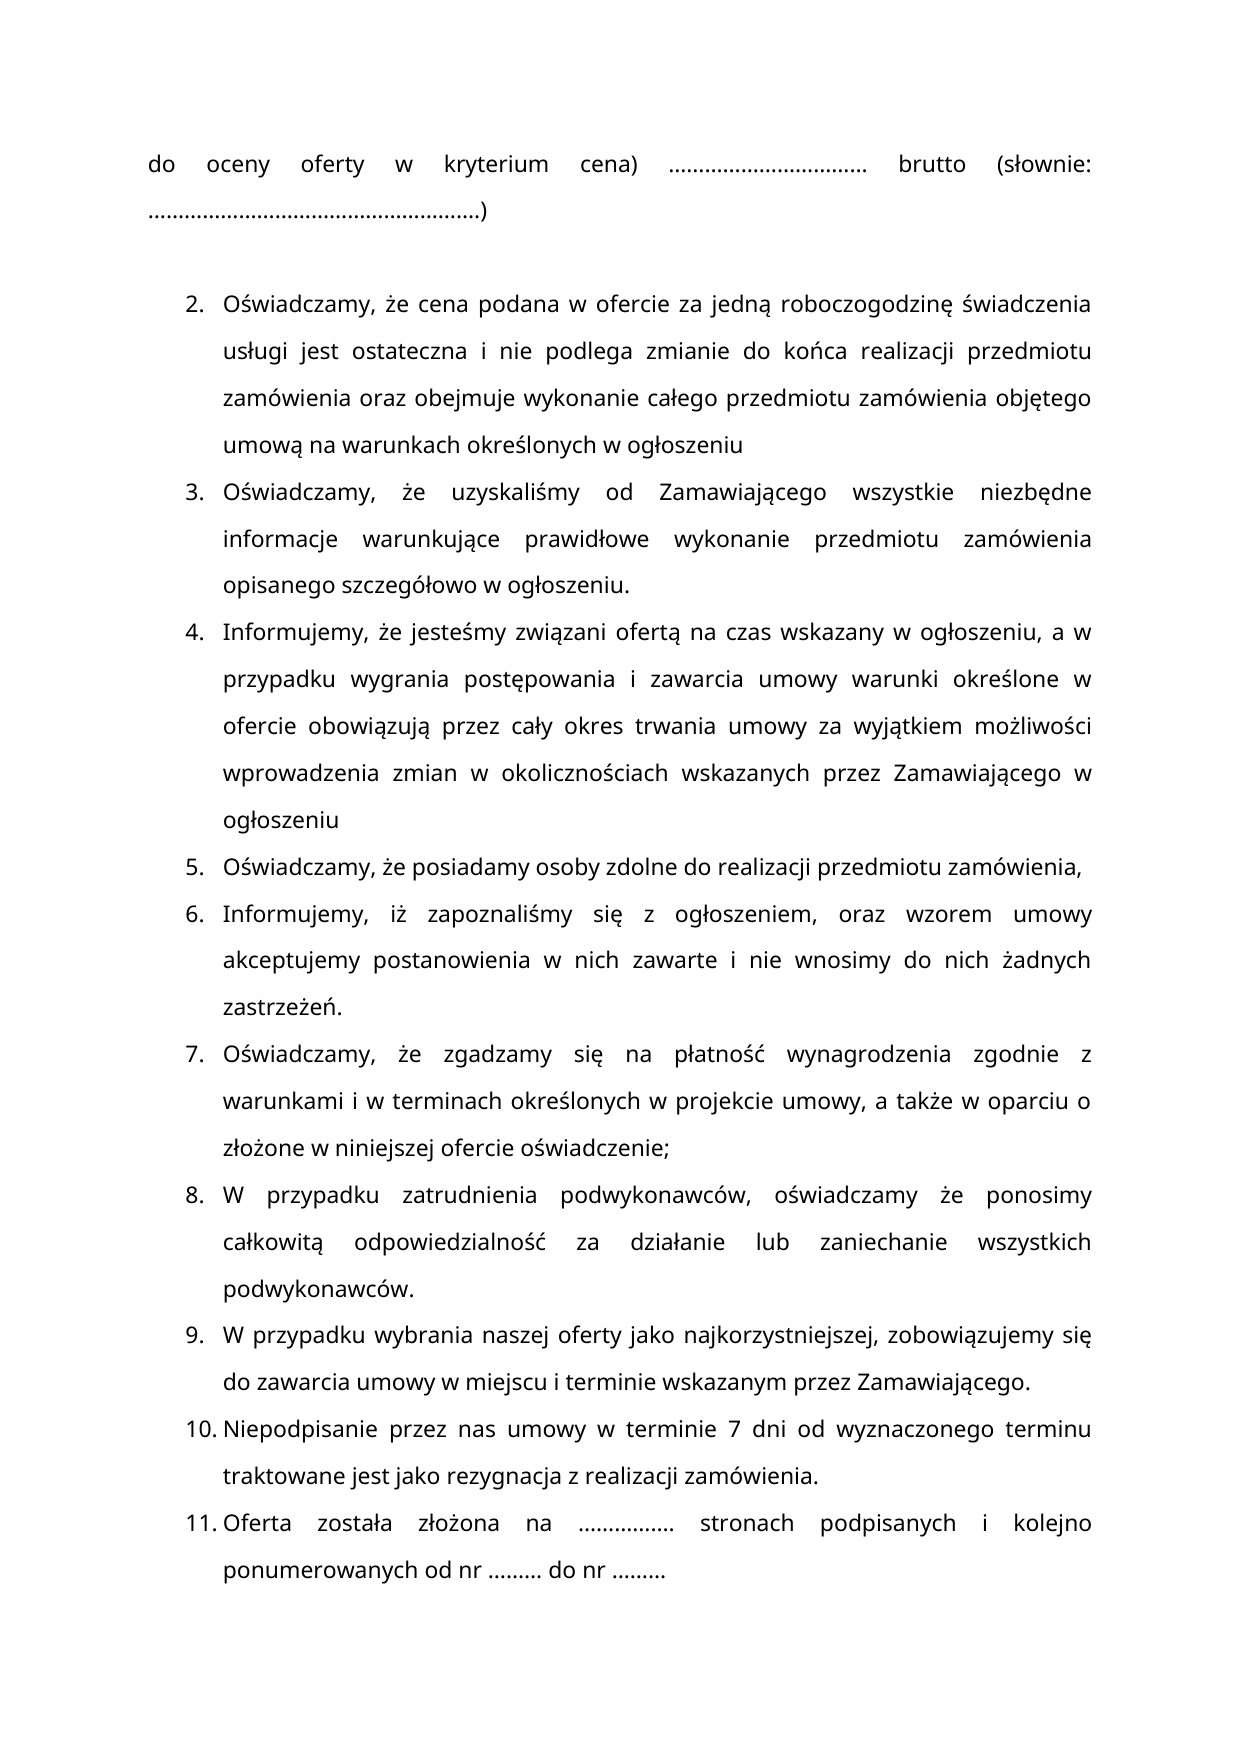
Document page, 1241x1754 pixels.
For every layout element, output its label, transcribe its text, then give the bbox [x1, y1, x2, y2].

list Oferta została złożona na ……………. stronach podpisanych i kolejno ponumerowanych od nr ……… do nr ……… [185, 1507, 1093, 1585]
list W przypadku zatrudnienia podwykonawców, oświadczamy że ponosimy całkowitą odpowiedzialność za działanie lub zaniechanie wszystkich podwykonawców. [185, 1179, 1093, 1304]
list Oświadczamy, że cena podana w ofercie za jedną roboczogodzinę świadczenia usługi jest ostateczna i nie podlega zmianie do końca realizacji przedmiotu zamówienia oraz obejmuje wykonanie całego przedmiotu zamówienia objętego umową na warunkach określonych w ogłoszeniu [185, 288, 1093, 460]
list Informujemy, że jesteśmy związani ofertą na czas wskazany w ogłoszeniu, a w przypadku wygrania postępowania i zawarcia umowy warunki określone w ofercie obowiązują przez cały okres trwania umowy za wyjątkiem możliwości wprowadzenia zmian w okolicznościach wskazanych przez Zamawiającego w ogłoszeniu [185, 616, 1093, 835]
list Niepodpisanie przez nas umowy w terminie 7 dni od wyznaczonego terminu traktowane jest jako rezygnacja z realizacji zamówienia. [185, 1413, 1093, 1491]
list W przypadku wybrania naszej oferty jako najkorzystniejszej, zobowiązujemy się do zawarcia umowy w miejscu i terminie wskazanym przez Zamawiającego. [185, 1319, 1093, 1398]
list Oświadczamy, że uzyskaliśmy od Zamawiającego wszystkie niezbędne informacje warunkujące prawidłowe wykonanie przedmiotu zamówienia opisanego szczegółowo w ogłoszeniu. [185, 476, 1093, 601]
list Oświadczamy, że posiadamy osoby zdolne do realizacji przedmiotu zamówienia, [185, 851, 1093, 882]
list Informujemy, iż zapoznaliśmy się z ogłoszeniem, oraz wzorem umowy akceptujemy postanowienia w nich zawarte i nie wnosimy do nich żadnych zastrzeżeń. [185, 898, 1093, 1023]
list Oświadczamy, że zgadzamy się na płatność wynagrodzenia zgodnie z warunkami i w terminach określonych w projekcie umowy, a także w oparciu o złożone w niniejszej ofercie oświadczenie; [185, 1038, 1093, 1163]
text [148, 148, 1093, 226]
